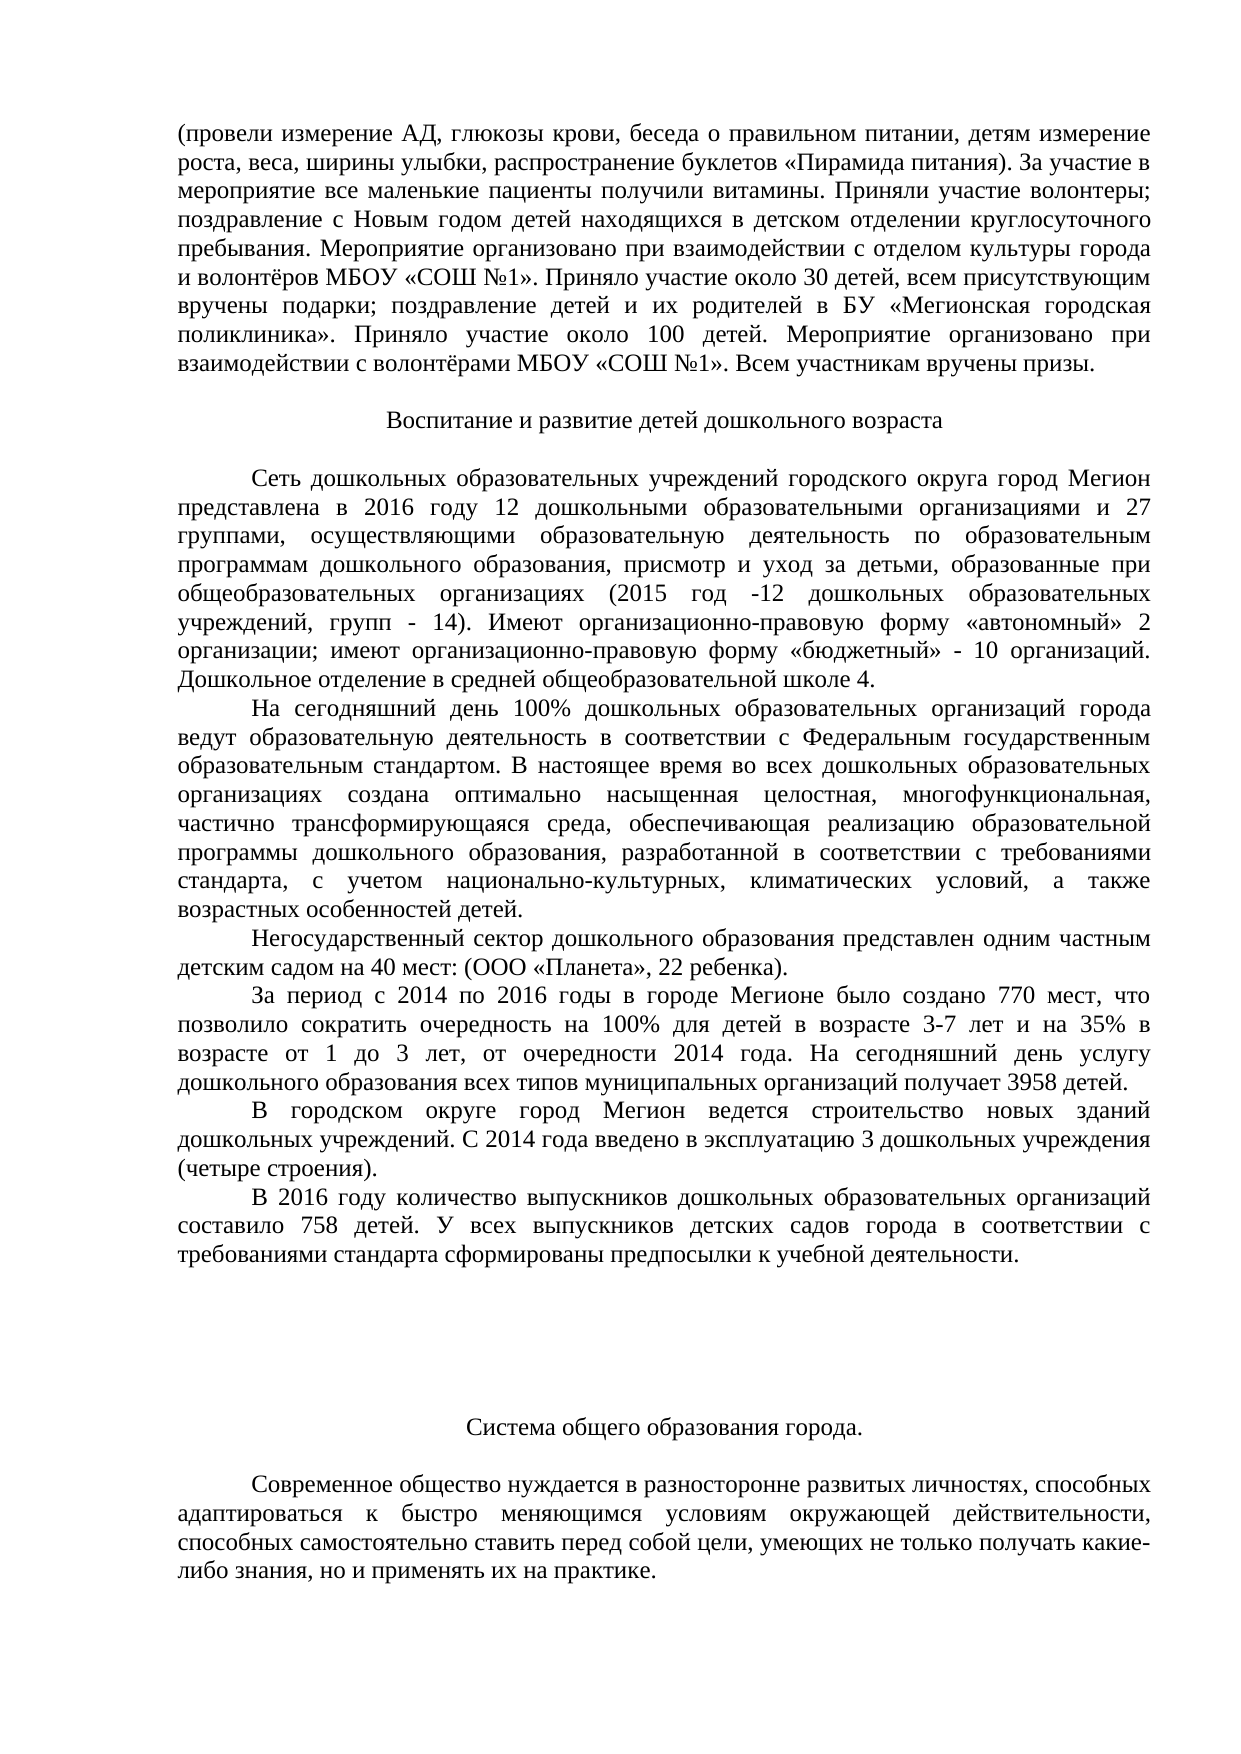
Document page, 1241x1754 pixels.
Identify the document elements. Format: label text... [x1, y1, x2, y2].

text В 2016 году количество выпускников дошкольных образовательных организаций составило 758 детей. У всех выпускников детских садов города в соответствии с требованиями стандарта сформированы предпосылки к учебной деятельности. [177, 1182, 1152, 1268]
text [177, 118, 1152, 377]
text В городском округе город Мегион ведется строительство новых зданий дошкольных учреждений. С 2014 года введено в эксплуатацию 3 дошкольных учреждения (четыре строения). [177, 1096, 1152, 1182]
text Современное общество нуждается в разносторонне развитых личностях, способных адаптироваться к быстро меняющимся условиям окружающей действительности, способных самостоятельно ставить перед собой цели, умеющих не только получать какие-либо знания, но и применять их на практике. [177, 1469, 1152, 1584]
text Негосударственный сектор дошкольного образования представлен одним частным детским садом на 40 мест: (ООО «Планета», 22 ребенка). [177, 923, 1152, 981]
text Воспитание и развитие детей дошкольного возраста [177, 406, 1152, 434]
text За период с 2014 по 2016 годы в городе Мегионе было создано 770 мест, что позволило сократить очередность на 100% для детей в возрасте 3-7 лет и на 35% в возрасте от 1 до 3 лет, от очередности 2014 года. На сегодняшний день услугу дошкольного образования всех типов муниципальных организаций получает 3958 детей. [177, 981, 1152, 1096]
text Сеть дошкольных образовательных учреждений городского округа город Мегион представлена в 2016 году 12 дошкольными образовательными организациями и 27 группами, осуществляющими образовательную деятельность по образовательным программам дошкольного образования, присмотр и уход за детьми, образованные при общеобразовательных организациях (2015 год -12 дошкольных образовательных учреждений, групп - 14). Имеют организационно-правовую форму «автономный» 2 организации; имеют организационно-правовую форму «бюджетный» - 10 организаций. Дошкольное отделение в средней общеобразовательной школе 4. [177, 463, 1152, 693]
text Система общего образования города. [177, 1412, 1152, 1441]
text На сегодняшний день 100% дошкольных образовательных организаций города ведут образовательную деятельность в соответствии с Федеральным государственным образовательным стандартом. В настоящее время во всех дошкольных образовательных организациях создана оптимально насыщенная целостная, многофункциональная, частично трансформирующаяся среда, обеспечивающая реализацию образовательной программы дошкольного образования, разработанной в соответствии с требованиями стандарта, с учетом национально-культурных, климатических условий, а также возрастных особенностей детей. [177, 693, 1152, 923]
